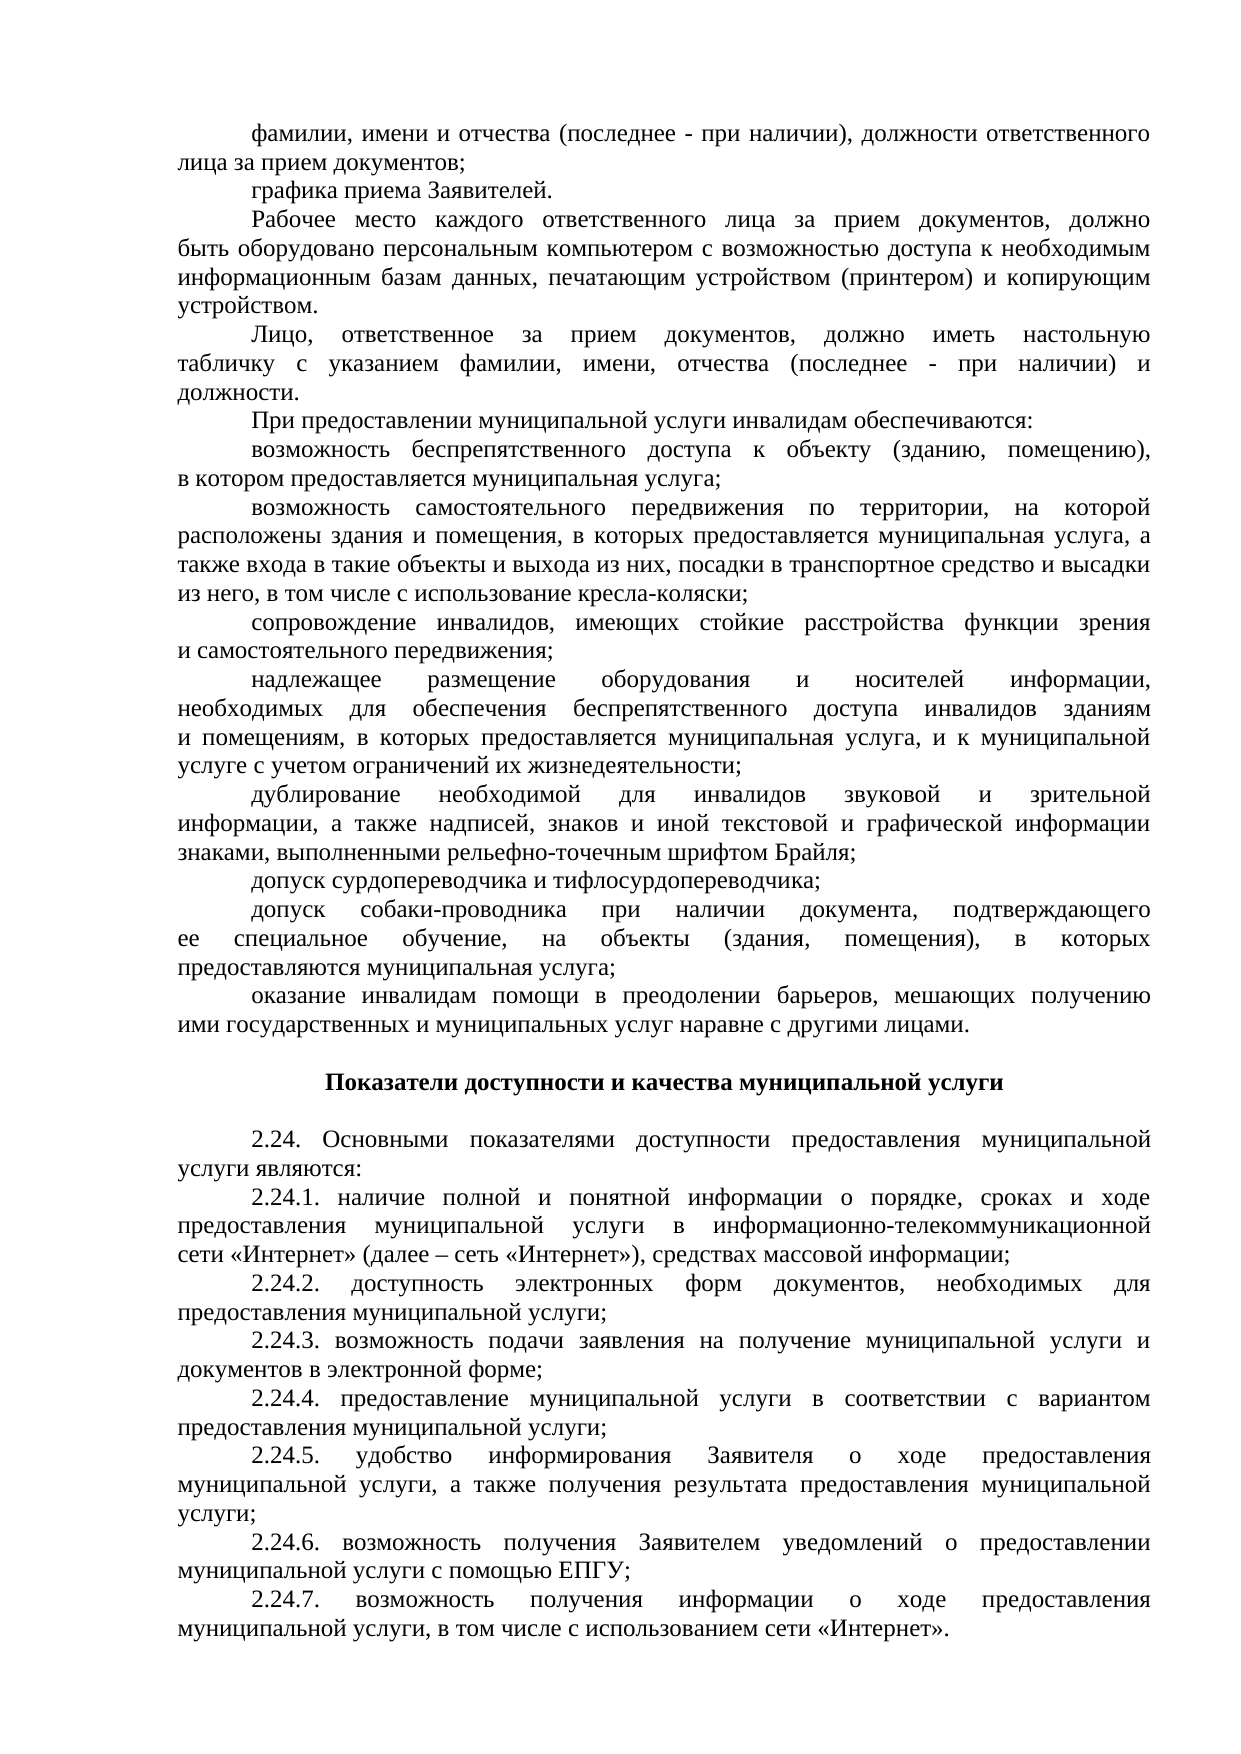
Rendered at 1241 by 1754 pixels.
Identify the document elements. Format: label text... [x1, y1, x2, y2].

text дублирование необходимой для инвалидов звуковой и зрительной информации, а также надписей, знаков и иной текстовой и графической информации знаками, выполненными рельефно-точечным шрифтом Брайля; [177, 779, 1152, 866]
text 2.24.6. возможность получения Заявителем уведомлений о предоставлении муниципальной услуги с помощью ЕПГУ; [177, 1527, 1152, 1584]
text Лицо, ответственное за прием документов, должно иметь настольную табличку с указанием фамилии, имени, отчества (последнее - при наличии) и должности. [177, 319, 1152, 406]
text Показатели доступности и качества муниципальной услуги [177, 1038, 1152, 1096]
text сопровождение инвалидов, имеющих стойкие расстройства функции зрения и самостоятельного передвижения; [177, 607, 1152, 664]
text 2.24.3. возможность подачи заявления на получение муниципальной услуги и документов в электронной форме; [177, 1326, 1152, 1383]
text графика приема Заявителей. [177, 176, 1152, 204]
text 2.24.4. предоставление муниципальной услуги в соответствии с вариантом предоставления муниципальной услуги; [177, 1383, 1152, 1441]
text допуск собаки-проводника при наличии документа, подтверждающего ее специальное обучение, на объекты (здания, помещения), в которых предоставляются муниципальная услуга; [177, 894, 1152, 981]
text возможность самостоятельного передвижения по территории, на которой расположены здания и помещения, в которых предоставляется муниципальная услуга, а также входа в такие объекты и выхода из них, посадки в транспортное средство и высадки из него, в том числе с использование кресла-коляски; [177, 492, 1152, 607]
text надлежащее размещение оборудования и носителей информации, необходимых для обеспечения беспрепятственного доступа инвалидов зданиям и помещениям, в которых предоставляется муниципальная услуга, и к муниципальной услуге с учетом ограничений их жизнедеятельности; [177, 664, 1152, 779]
text Рабочее место каждого ответственного лица за прием документов, должно быть оборудовано персональным компьютером с возможностью доступа к необходимым информационным базам данных, печатающим устройством (принтером) и копирующим устройством. [177, 204, 1152, 319]
text 2.24.7. возможность получения информации о ходе предоставления муниципальной услуги, в том числе с использованием сети «Интернет». [177, 1584, 1152, 1642]
text 2.24. Основными показателями доступности предоставления муниципальной услуги являются: [177, 1124, 1152, 1182]
text допуск сурдопереводчика и тифлосурдопереводчика; [177, 866, 1152, 894]
text фамилии, имени и отчества (последнее - при наличии), должности ответственного лица за прием документов; [177, 118, 1152, 176]
text оказание инвалидам помощи в преодолении барьеров, мешающих получению ими государственных и муниципальных услуг наравне с другими лицами. [177, 981, 1152, 1038]
text 2.24.1. наличие полной и понятной информации о порядке, сроках и ходе предоставления муниципальной услуги в информационно-телекоммуникационной сети «Интернет» (далее – сеть «Интернет»), средствах массовой информации; [177, 1182, 1152, 1268]
text возможность беспрепятственного доступа к объекту (зданию, помещению), в котором предоставляется муниципальная услуга; [177, 434, 1152, 492]
text При предоставлении муниципальной услуги инвалидам обеспечиваются: [177, 406, 1152, 434]
text 2.24.5. удобство информирования Заявителя о ходе предоставления муниципальной услуги, а также получения результата предоставления муниципальной услуги; [177, 1441, 1152, 1527]
text 2.24.2. доступность электронных форм документов, необходимых для предоставления муниципальной услуги; [177, 1268, 1152, 1326]
